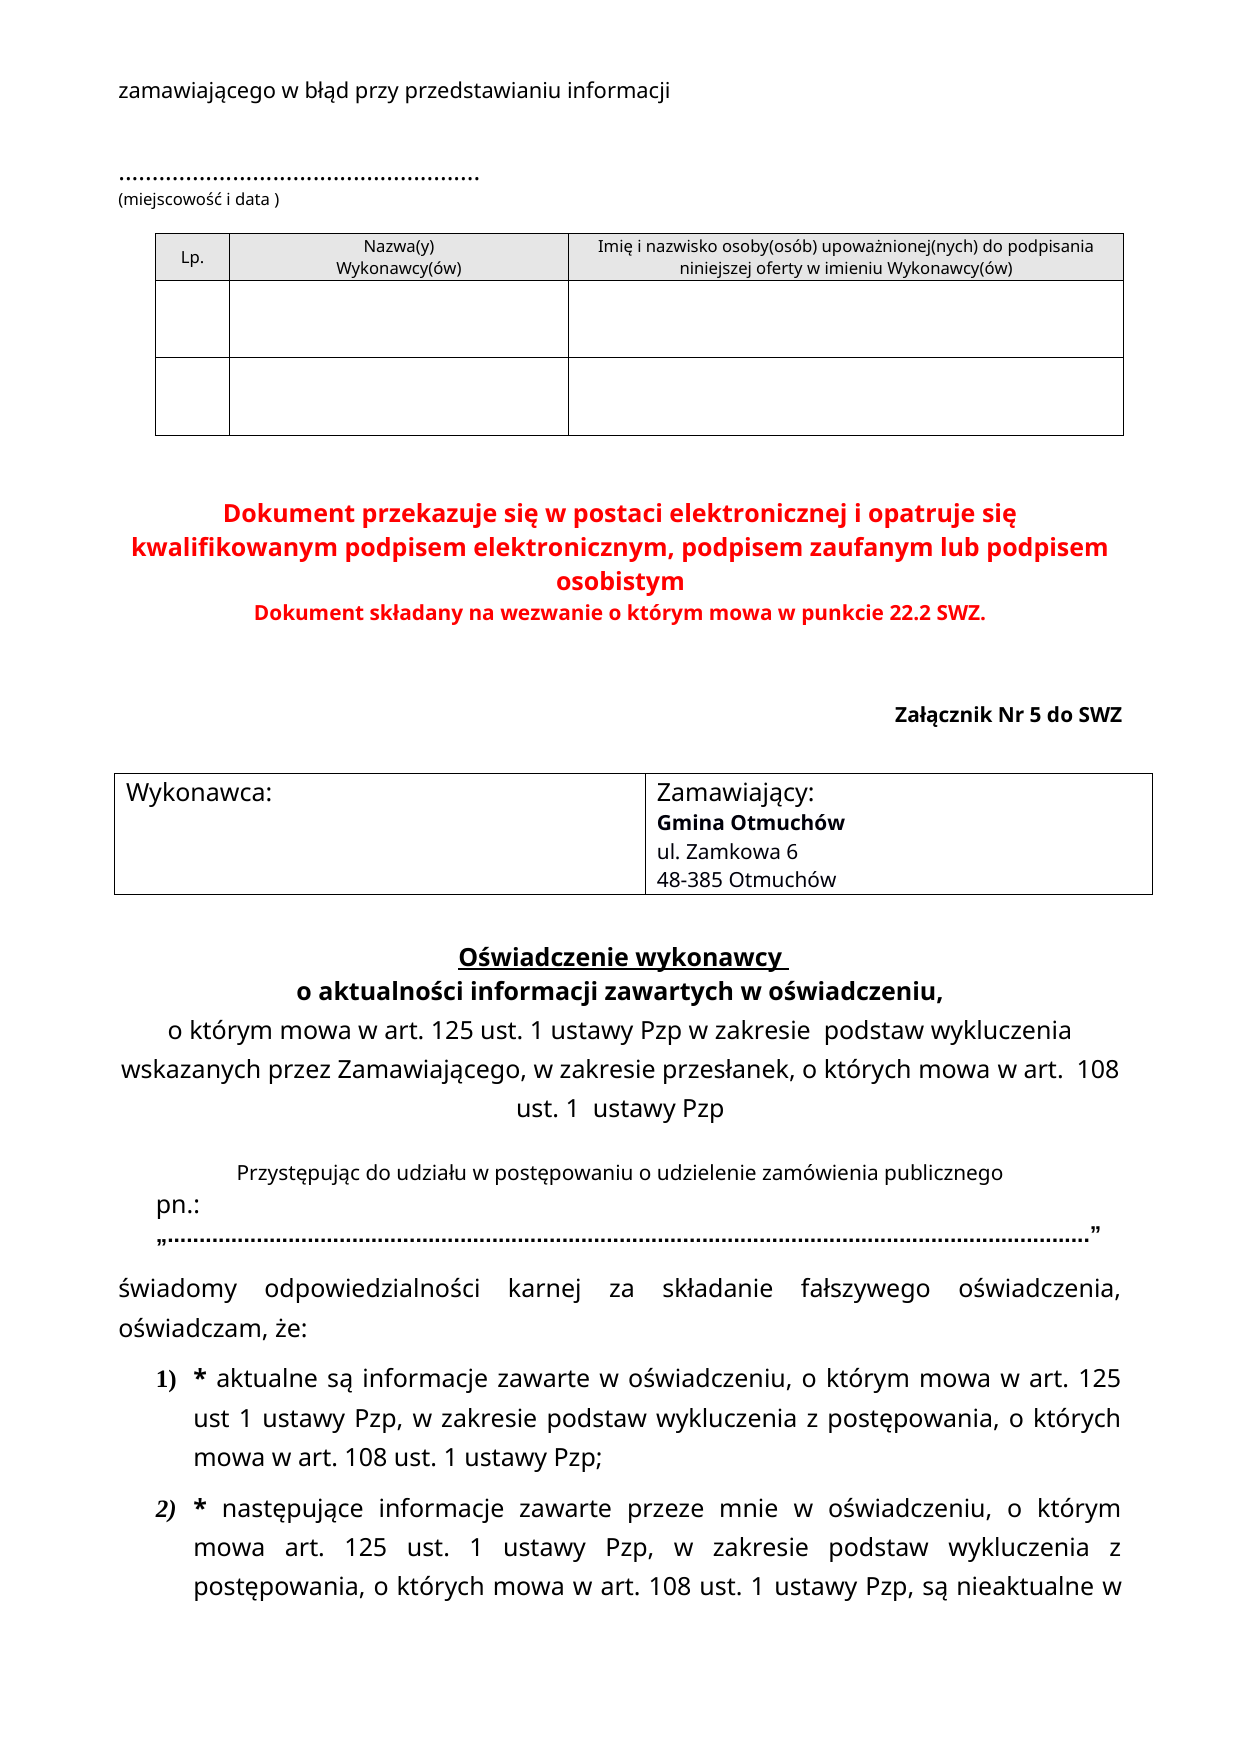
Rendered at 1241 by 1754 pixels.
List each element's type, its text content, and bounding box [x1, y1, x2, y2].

text Załącznik Nr 5 do SWZ [118, 672, 1122, 728]
table_cell [569, 358, 1123, 435]
list * aktualne są informacje zawarte w oświadczeniu, o którym mowa w art. 125 ust 1 ustawy Pzp, w zakresie podstaw wykluczenia z postępowania, o których mowa w art. 108 ust. 1 ustawy Pzp; [156, 1361, 1122, 1473]
table_cell [156, 358, 229, 435]
text (miejscowość i data ) [118, 188, 1122, 211]
text Oświadczenie wykonawcy [118, 939, 1122, 973]
table_cell [230, 281, 568, 357]
subtitle Przystępując do udziału w postępowaniu o udzielenie zamówienia publicznego [118, 1158, 1122, 1187]
text pn.: „.................................................................................................................................................” [156, 1187, 1122, 1247]
table_header Zamawiający: Gmina Otmuchów ul. Zamkowa 6 48-385 Otmuchów [646, 774, 1152, 894]
table_cell [569, 281, 1123, 357]
table_header Imię i nazwisko osoby(osób) upoważnionej(nych) do podpisania niniejszej oferty w imieniu Wykonawcy(ów) [569, 234, 1123, 280]
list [156, 1490, 1122, 1603]
table_header Nazwa(y) Wykonawcy(ów) [230, 234, 568, 280]
text Dokument składany na wezwanie o którym mowa w punkcie 22.2 SWZ. [118, 598, 1122, 626]
text ...................................................... [118, 154, 1122, 188]
text Dokument przekazuje się w postaci elektronicznej i opatruje się kwalifikowanym podpisem elektronicznym, podpisem zaufanym lub podpisem osobistym [118, 496, 1122, 598]
table_header Wykonawca: [115, 774, 645, 894]
text o którym mowa w art. 125 ust. 1 ustawy Pzp w zakresie podstaw wykluczenia wskazanych przez Zamawiającego, w zakresie przesłanek, o których mowa w art. 108 ust. 1 ustawy Pzp [118, 1013, 1122, 1125]
text świadomy odpowiedzialności karnej za składanie fałszywego oświadczenia, oświadczam, że: [118, 1271, 1122, 1344]
table_cell [230, 358, 568, 435]
text o aktualności informacji zawartych w oświadczeniu, [118, 973, 1122, 1007]
table_cell [156, 281, 229, 357]
table_header Lp. [156, 234, 229, 280]
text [118, 75, 1122, 105]
